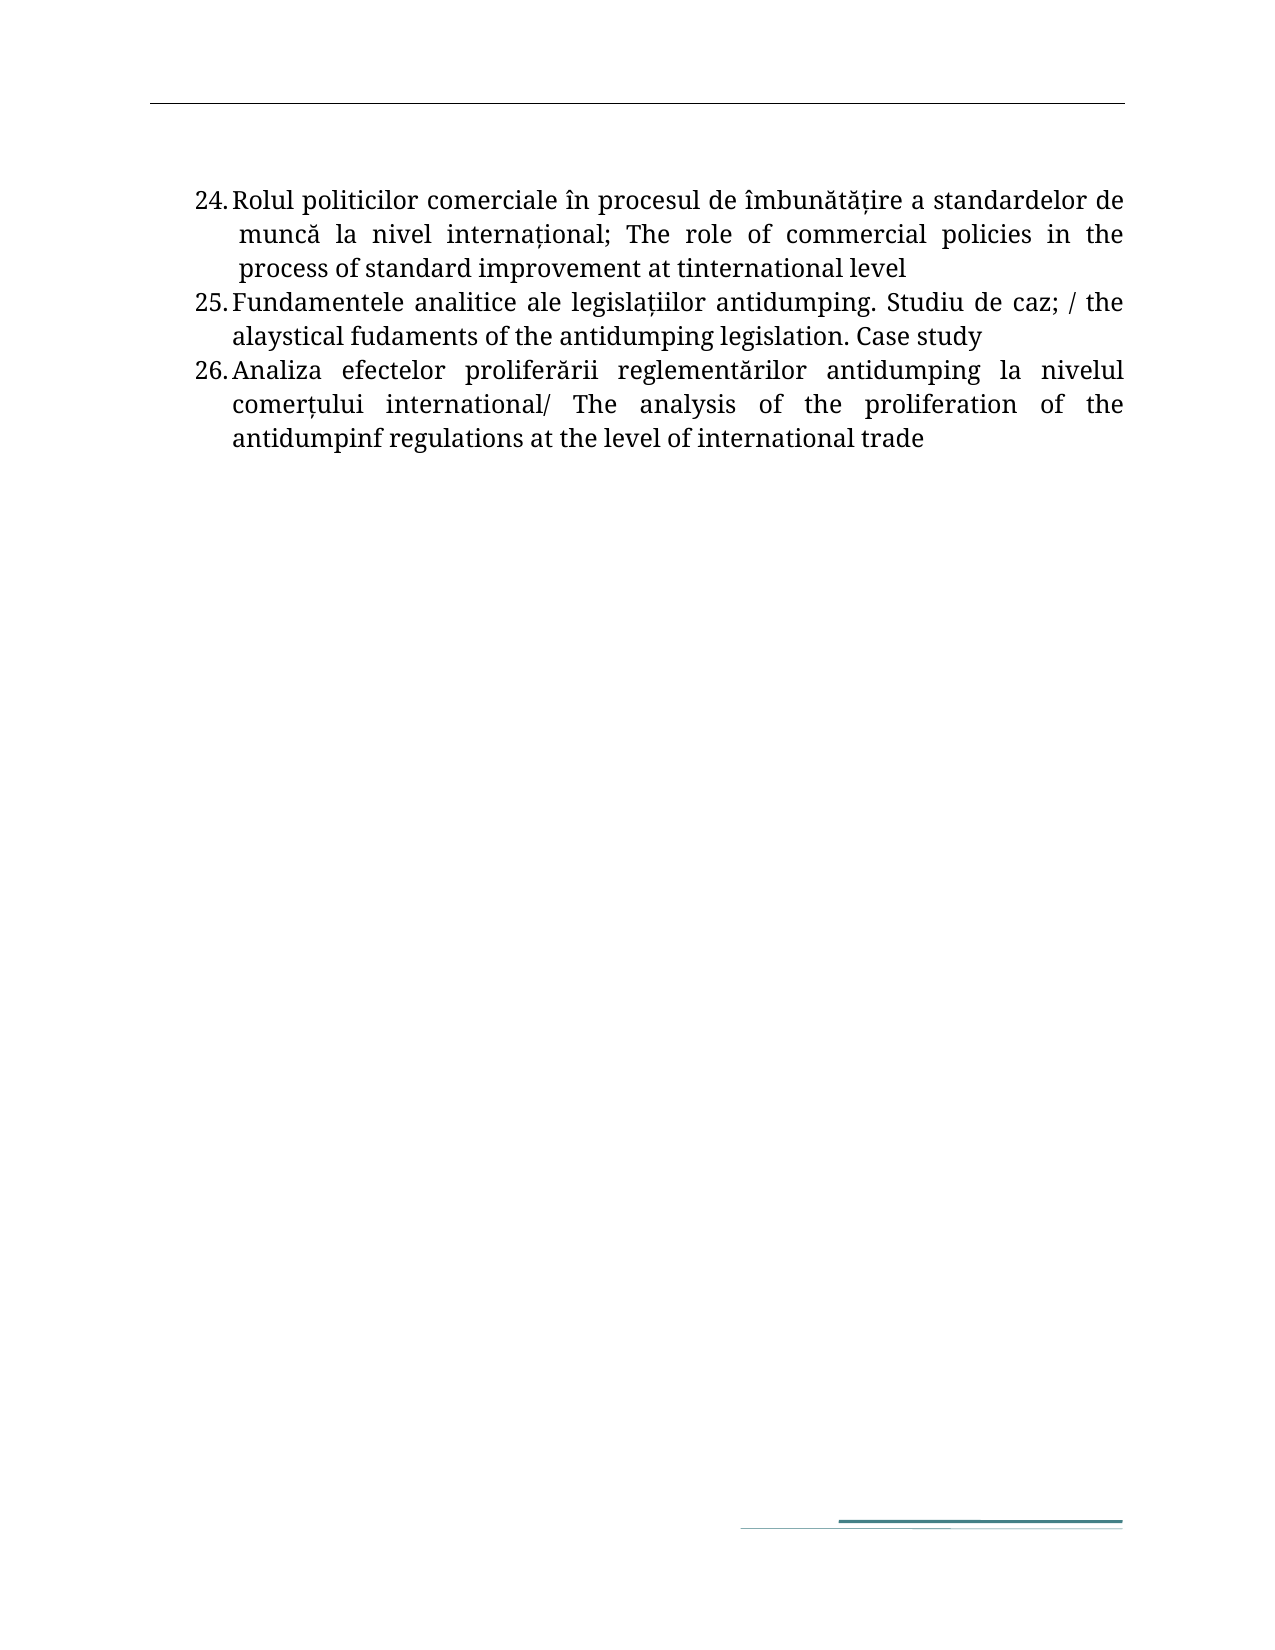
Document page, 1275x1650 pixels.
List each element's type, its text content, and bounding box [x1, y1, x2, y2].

list Analiza efectelor proliferării reglementărilor antidumping la nivelul comerțului international/ The analysis of the proliferation of the antidumpinf regulations at the level of international trade [194, 353, 1125, 455]
list Rolul politicilor comerciale în procesul de îmbunătățire a standardelor de muncă la nivel internațional; The role of commercial policies in the process of standard improvement at tinternational level [194, 182, 1125, 284]
list Fundamentele analitice ale legislațiilor antidumping. Studiu de caz; / the alaystical fudaments of the antidumping legislation. Case study [194, 284, 1125, 353]
